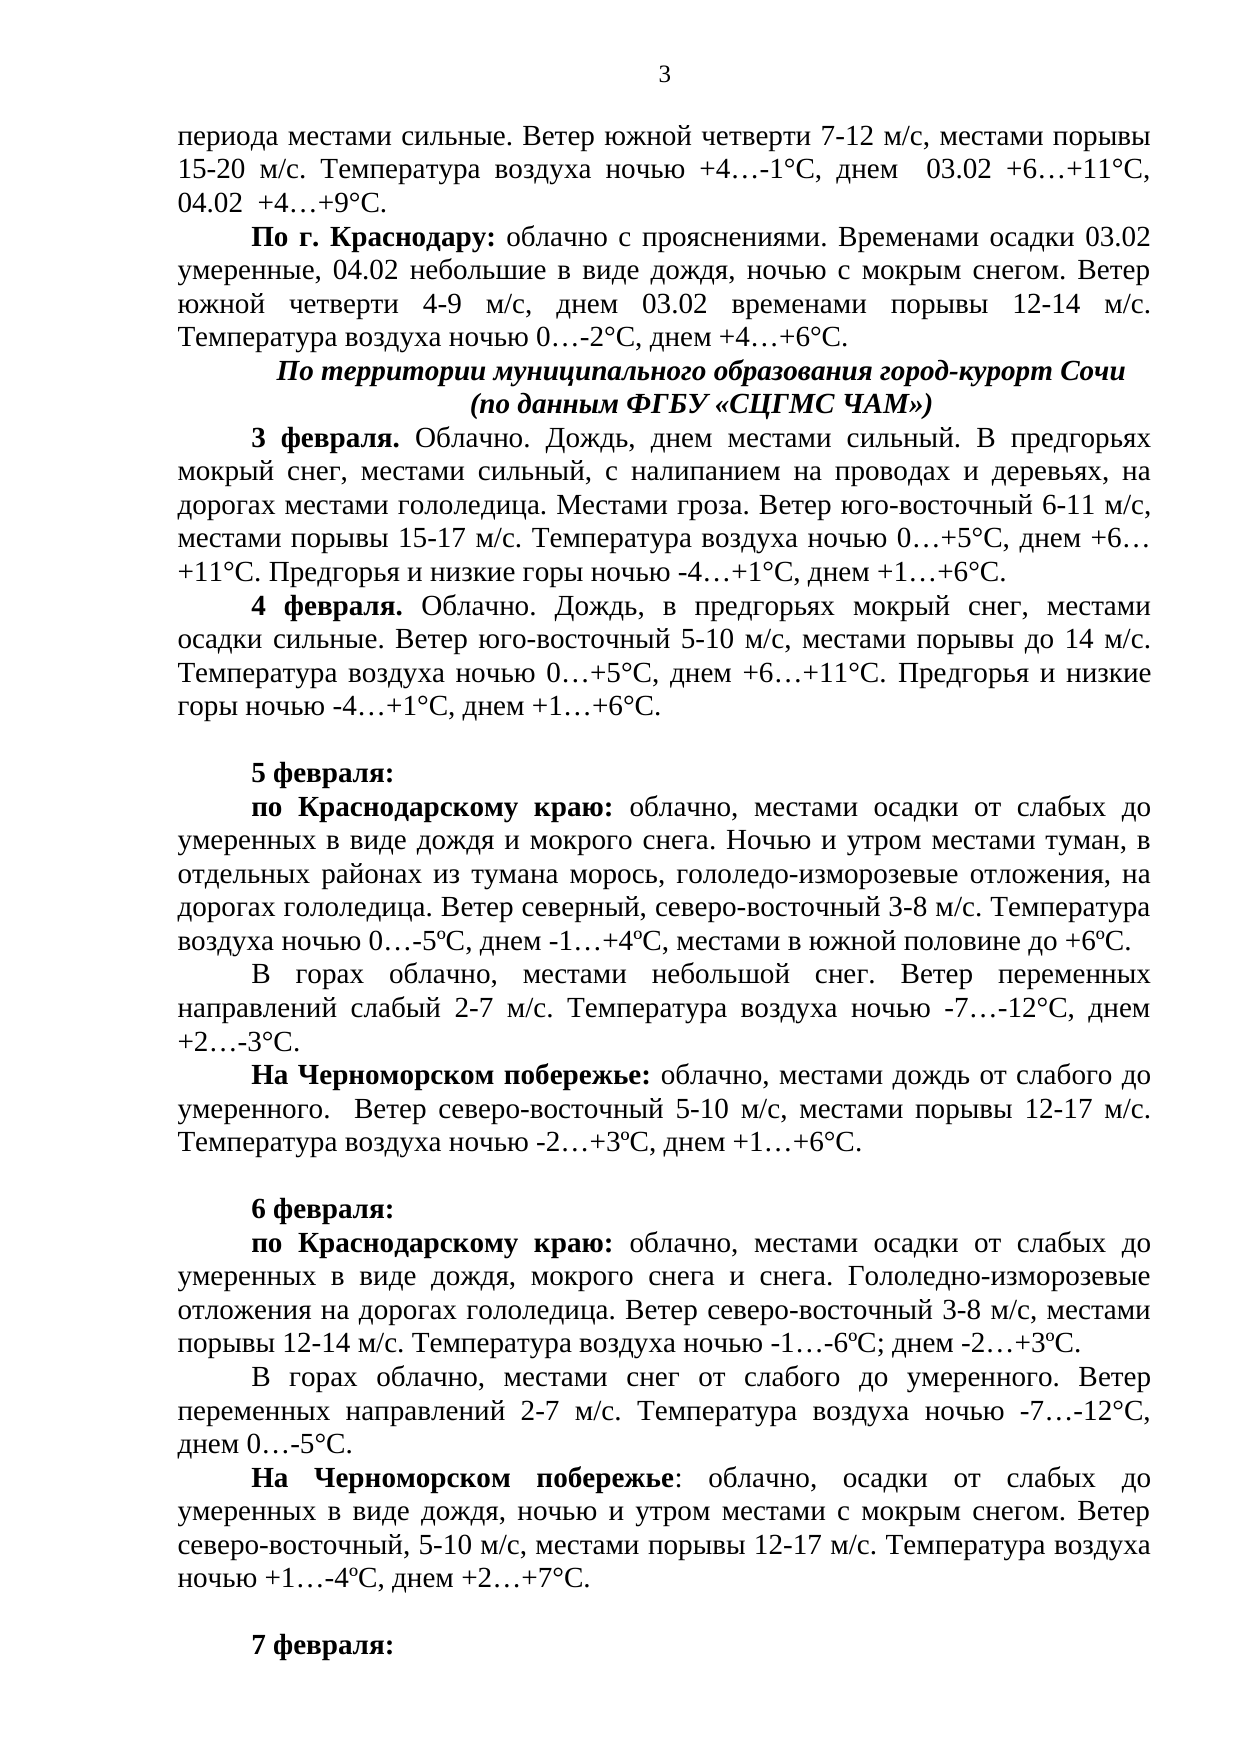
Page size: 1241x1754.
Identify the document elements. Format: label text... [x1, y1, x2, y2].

text 5 февраля: [177, 755, 1152, 789]
text по Краснодарскому краю: облачно, местами осадки от слабых до умеренных в виде дождя, мокрого снега и снега. Гололедно-изморозевые отложения на дорогах гололедица. Ветер северо-восточный 3-8 м/с, местами порывы 12-14 м/с. Температура воздуха ночью -1…-6ºС; днем -2…+3ºС. [177, 1225, 1152, 1359]
text (по данным ФГБУ «СЦГМС ЧАМ») [177, 386, 1152, 420]
text 6 февраля: [177, 1191, 1152, 1225]
text по Краснодарскому краю: облачно, местами осадки от слабых до умеренных в виде дождя и мокрого снега. Ночью и утром местами туман, в отдельных районах из тумана морось, гололедо-изморозевые отложения, на дорогах гололедица. Ветер северный, северо-восточный 3-8 м/с. Температура воздуха ночью 0…-5ºС, днем -1…+4ºС, местами в южной половине до +6ºС. [177, 789, 1152, 957]
text 3 февраля. Облачно. Дождь, днем местами сильный. В предгорьях мокрый снег, местами сильный, с налипанием на проводах и деревьях, на дорогах местами гололедица. Местами гроза. Ветер юго-восточный 6-11 м/с, местами порывы 15-17 м/с. Температура воздуха ночью 0…+5°С, днем +6…+11°С. Предгорья и низкие горы ночью -4…+1°С, днем +1…+6°С. [177, 420, 1152, 588]
text 7 февраля: [177, 1627, 1152, 1661]
text В горах облачно, местами снег от слабого до умеренного. Ветер переменных направлений 2-7 м/с. Температура воздуха ночью -7…-12°С, днем 0…-5°С. [177, 1359, 1152, 1460]
text По территории муниципального образования город-курорт Сочи [177, 353, 1152, 386]
text В горах облачно, местами небольшой снег. Ветер переменных направлений слабый 2-7 м/с. Температура воздуха ночью -7…-12°С, днем +2…-3°С. [177, 957, 1152, 1057]
text 4 февраля. Облачно. Дождь, в предгорьях мокрый снег, местами осадки сильные. Ветер юго-восточный 5-10 м/с, местами порывы до 14 м/с. Температура воздуха ночью 0…+5°С, днем +6…+11°С. Предгорья и низкие горы ночью -4…+1°С, днем +1…+6°С. [177, 588, 1152, 722]
text На Черноморском побережье: облачно, осадки от слабых до умеренных в виде дождя, ночью и утром местами с мокрым снегом. Ветер северо-восточный, 5-10 м/с, местами порывы 12-17 м/с. Температура воздуха ночью +1…-4ºС, днем +2…+7°С. [177, 1460, 1152, 1594]
text По г. Краснодару: облачно с прояснениями. Временами осадки 03.02 умеренные, 04.02 небольшие в виде дождя, ночью с мокрым снегом. Ветер южной четверти 4-9 м/с, днем 03.02 временами порывы 12-14 м/с. Температура воздуха ночью 0…-2°С, днем +4…+6°С. [177, 219, 1152, 353]
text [177, 118, 1152, 219]
text На Черноморском побережье: облачно, местами дождь от слабого до умеренного. Ветер северо-восточный 5-10 м/с, местами порывы 12-17 м/с. Температура воздуха ночью -2…+3ºС, днем +1…+6°С. [177, 1057, 1152, 1158]
